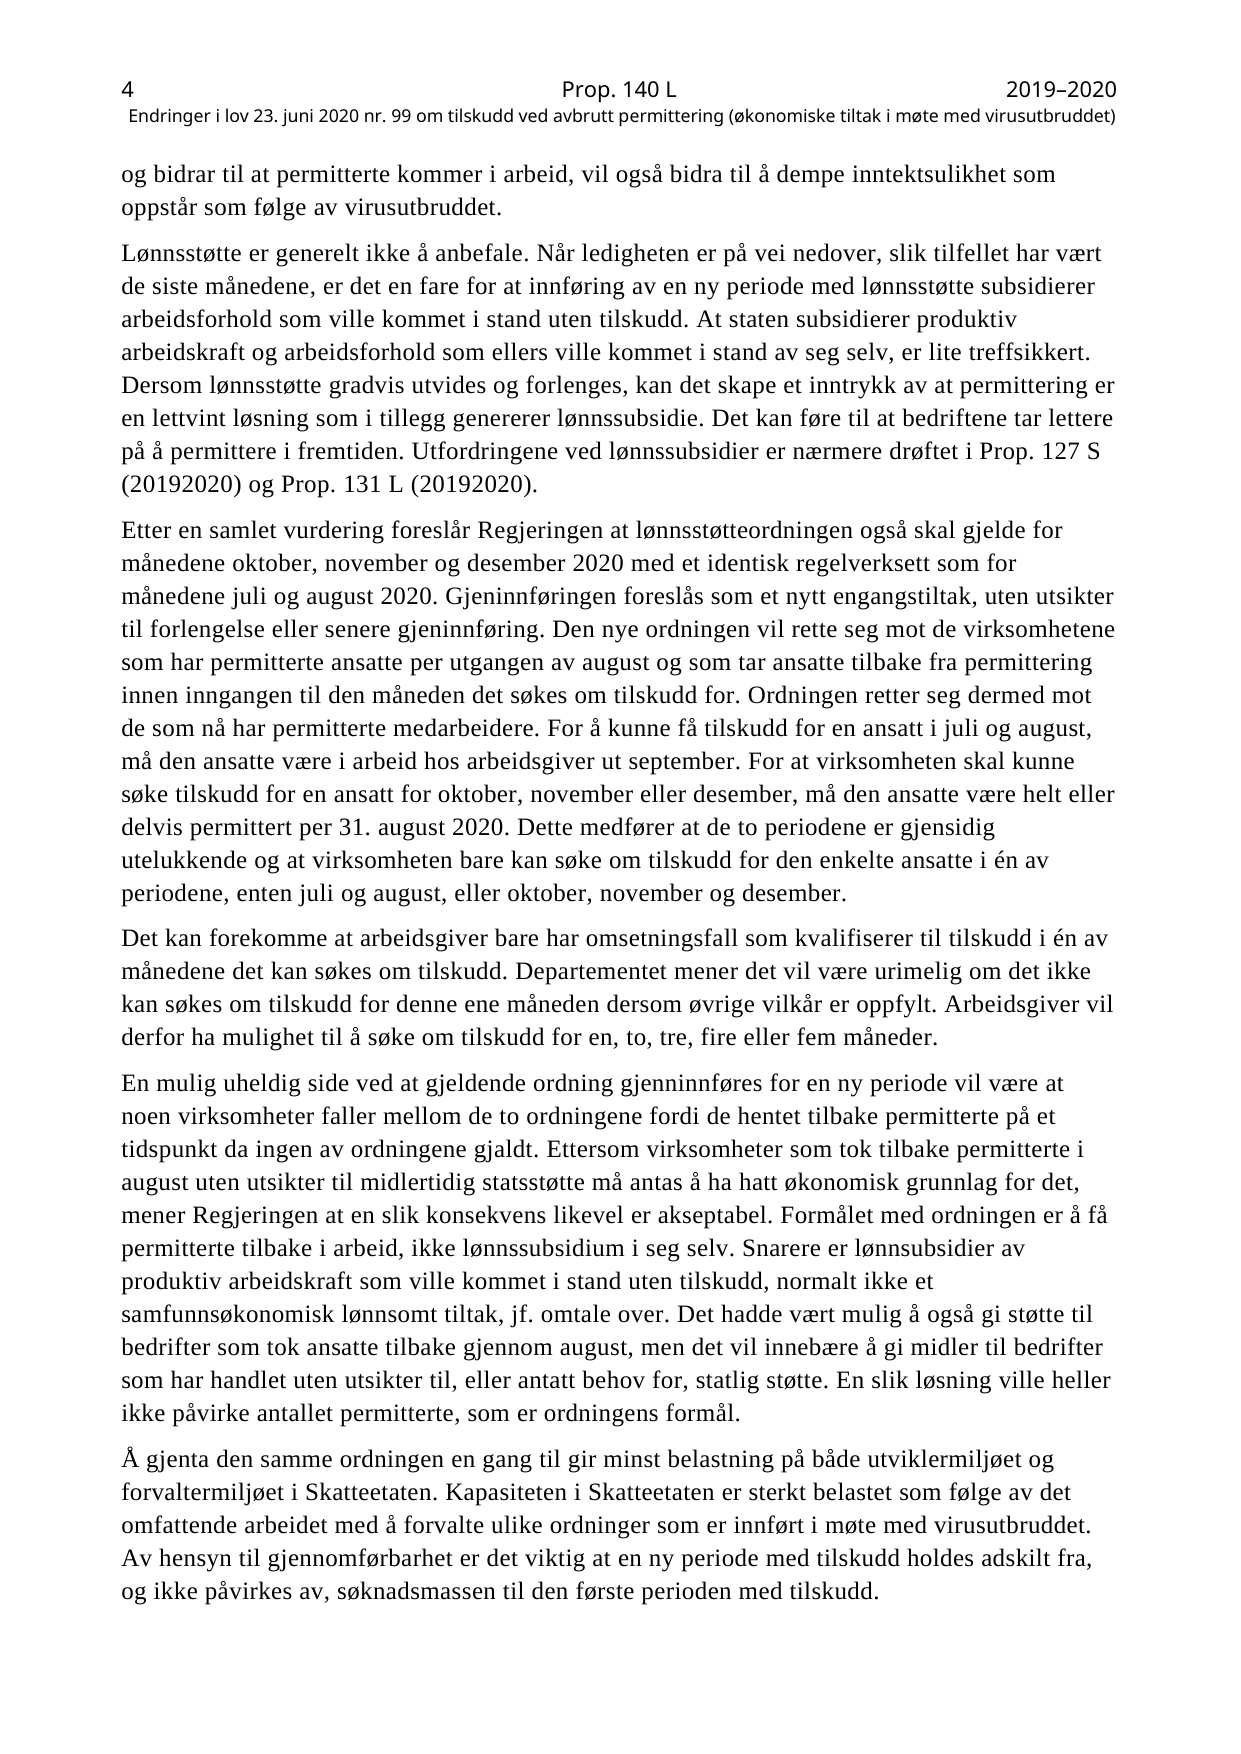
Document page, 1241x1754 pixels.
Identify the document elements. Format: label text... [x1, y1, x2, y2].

text Det kan forekomme at arbeidsgiver bare har omsetningsfall som kvalifiserer til tilskudd i én av månedene det kan søkes om tilskudd. Departementet mener det vil være urimelig om det ikke kan søkes om tilskudd for denne ene måneden dersom øvrige vilkår er oppfylt. Arbeidsgiver vil derfor ha mulighet til å søke om tilskudd for en, to, tre, fire eller fem måneder. [121, 923, 1119, 1051]
text En mulig uheldig side ved at gjeldende ordning gjenninnføres for en ny periode vil være at noen virksomheter faller mellom de to ordningene fordi de hentet tilbake permitterte på et tidspunkt da ingen av ordningene gjaldt. Ettersom virksomheter som tok tilbake permitterte i august uten utsikter til midlertidig statsstøtte må antas å ha hatt økonomisk grunnlag for det, mener Regjeringen at en slik konsekvens likevel er akseptabel. Formålet med ordningen er å få permitterte tilbake i arbeid, ikke lønnssubsidium i seg selv. Snarere er lønnsubsidier av produktiv arbeidskraft som ville kommet i stand uten tilskudd, normalt ikke et samfunnsøkonomisk lønnsomt tiltak, jf. omtale over. Det hadde vært mulig å også gi støtte til bedrifter som tok ansatte tilbake gjennom august, men det vil innebære å gi midler til bedrifter som har handlet uten utsikter til, eller antatt behov for, statlig støtte. En slik løsning ville heller ikke påvirke antallet permitterte, som er ordningens formål. [121, 1068, 1119, 1427]
text Etter en samlet vurdering foreslår Regjeringen at lønnsstøtteordningen også skal gjelde for månedene oktober, november og desember 2020 med et identisk regelverksett som for månedene juli og august 2020. Gjeninnføringen foreslås som et nytt engangstiltak, uten utsikter til forlengelse eller senere gjeninnføring. Den nye ordningen vil rette seg mot de virksomhetene som har permitterte ansatte per utgangen av august og som tar ansatte tilbake fra permittering innen inngangen til den måneden det søkes om tilskudd for. Ordningen retter seg dermed mot de som nå har permitterte medarbeidere. For å kunne få tilskudd for en ansatt i juli og august, må den ansatte være i arbeid hos arbeidsgiver ut september. For at virksomheten skal kunne søke tilskudd for en ansatt for oktober, november eller desember, må den ansatte være helt eller delvis permittert per 31. august 2020. Dette medfører at de to periodene er gjensidig utelukkende og at virksomheten bare kan søke om tilskudd for den enkelte ansatte i én av periodene, enten juli og august, eller oktober, november og desember. [121, 515, 1119, 907]
text Lønnsstøtte er generelt ikke å anbefale. Når ledigheten er på vei nedover, slik tilfellet har vært de siste månedene, er det en fare for at innføring av en ny periode med lønnsstøtte subsidierer arbeidsforhold som ville kommet i stand uten tilskudd. At staten subsidierer produktiv arbeidskraft og arbeidsforhold som ellers ville kommet i stand av seg selv, er lite treffsikkert. Dersom lønnsstøtte gradvis utvides og forlenges, kan det skape et inntrykk av at permittering er en lettvint løsning som i tillegg genererer lønnssubsidie. Det kan føre til at bedriftene tar lettere på å permittere i fremtiden. Utfordringene ved lønnssubsidier er nærmere drøftet i Prop. 127 S (2019­2020) og Prop. 131 L (2019­2020). [121, 238, 1119, 498]
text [121, 159, 1119, 221]
text Å gjenta den samme ordningen en gang til gir minst belastning på både utviklermiljøet og forvaltermiljøet i Skatteetaten. Kapasiteten i Skatteetaten er sterkt belastet som følge av det omfattende arbeidet med å forvalte ulike ordninger som er innført i møte med virusutbruddet. Av hensyn til gjennomførbarhet er det viktig at en ny periode med tilskudd holdes adskilt fra, og ikke påvirkes av, søknadsmassen til den første perioden med tilskudd. [121, 1444, 1119, 1604]
